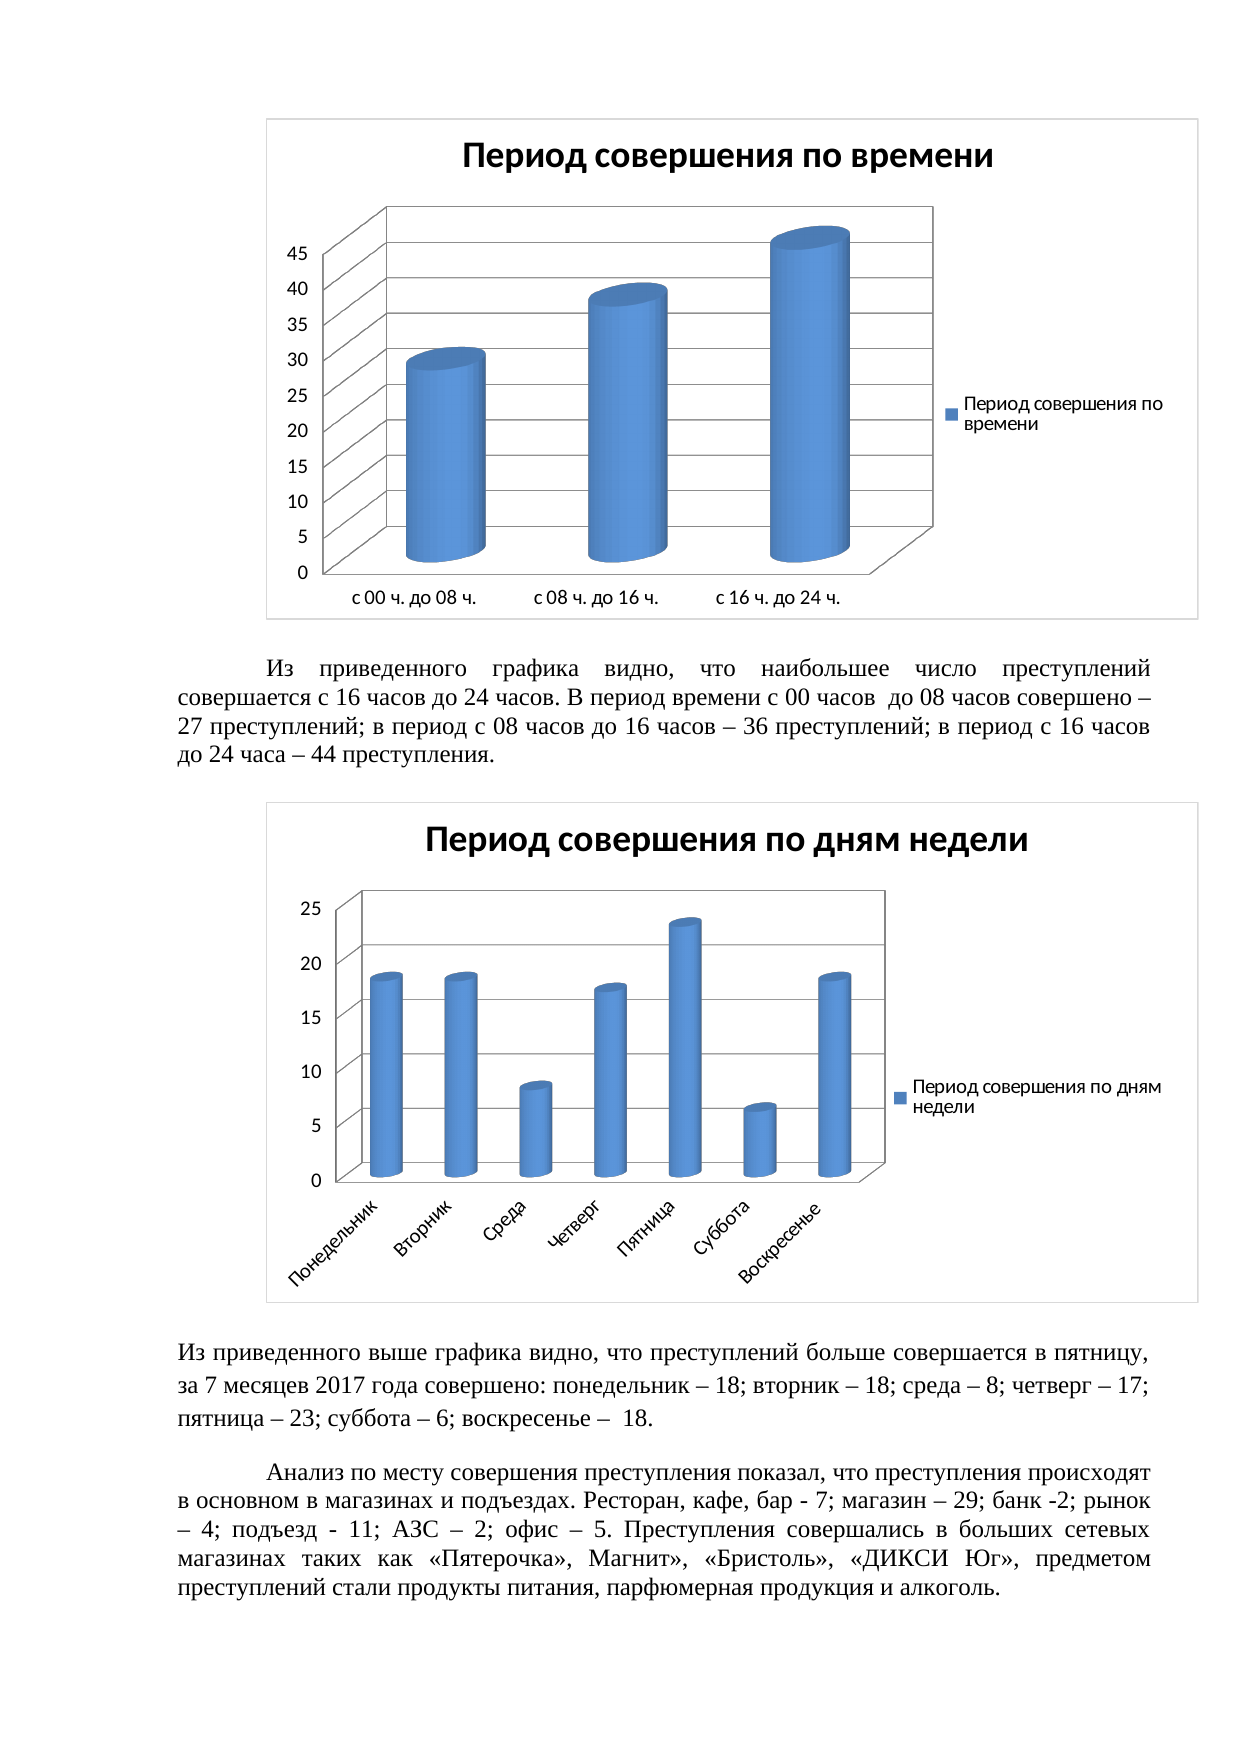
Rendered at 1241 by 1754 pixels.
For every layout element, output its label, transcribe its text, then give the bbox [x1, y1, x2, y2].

text Анализ по месту совершения преступления показал, что преступления происходят в основном в магазинах и подъездах. Ресторан, кафе, бар - 7; магазин – 29; банк -2; рынок – 4; подъезд - 11; АЗС – 2; офис – 5. Преступления совершались в больших сетевых магазинах таких как «Пятерочка», Магнит», «Бристоль», «ДИКСИ Юг», предметом преступлений стали продукты питания, парфюмерная продукция и алкоголь. [177, 1457, 1152, 1601]
text Из приведенного выше графика видно, что преступлений больше совершается в пятницу, за 7 месяцев 2017 года совершено: понедельник – 18; вторник – 18; среда – 8; четверг – 17; пятница – 23; суббота – 6; воскресенье – 18. [177, 1337, 1150, 1432]
text Из приведенного графика видно, что наибольшее число преступлений совершается с 16 часов до 24 часов. В период времени с 00 часов до 08 часов совершено – 27 преступлений; в период с 08 часов до 16 часов – 36 преступлений; в период с 16 часов до 24 часа – 44 преступления. [177, 653, 1152, 768]
